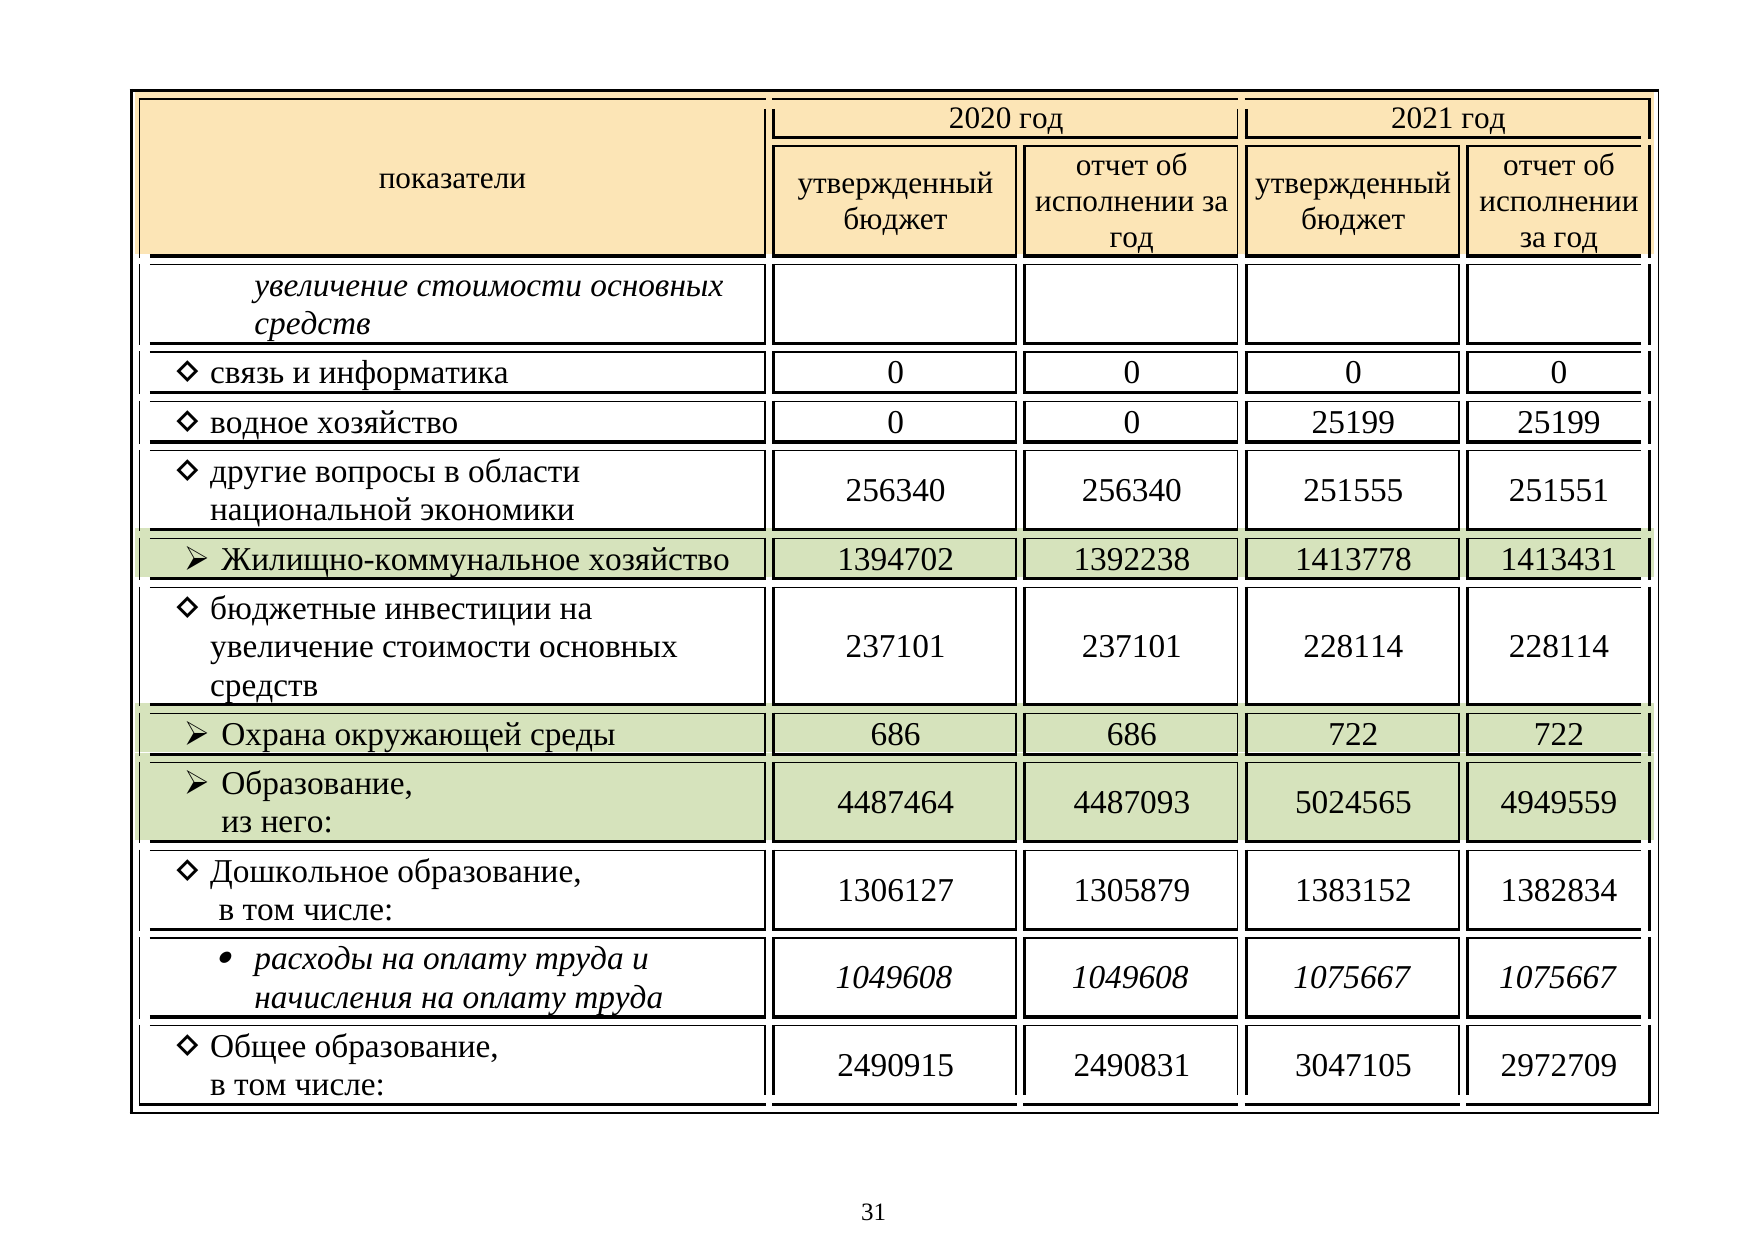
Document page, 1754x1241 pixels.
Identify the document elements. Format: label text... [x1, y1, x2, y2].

table_cell 1306127 [770, 840, 1021, 928]
table_cell водное хозяйство [135, 391, 770, 440]
table_cell 1413778 [1242, 528, 1464, 577]
table_cell 0 [1021, 342, 1242, 391]
table_cell 2972709 [1464, 1015, 1654, 1103]
table_cell отчет об исполнении за год [1464, 136, 1654, 254]
table_cell 25199 [1242, 391, 1464, 440]
table_cell 251555 [1242, 440, 1464, 528]
table_cell 2490831 [1021, 1015, 1242, 1103]
table_cell 1049608 [770, 928, 1021, 1015]
table_cell 1382834 [1464, 840, 1654, 928]
table_cell 1394702 [770, 528, 1021, 577]
table_cell Жилищно-коммунальное хозяйство [135, 528, 770, 577]
table_cell 686 [1021, 703, 1242, 752]
table_header 2020 год [770, 92, 1242, 136]
table_cell 25199 [1464, 391, 1654, 440]
table_cell 722 [1242, 703, 1464, 752]
table_cell 4487093 [1021, 753, 1242, 840]
table_cell 152273 [1242, 254, 1464, 342]
table_cell 1049608 [1021, 928, 1242, 1015]
table_cell 0 [1242, 342, 1464, 391]
table_cell бюджетные инвестиции на увеличение стоимости основных средств [135, 577, 770, 703]
table_cell отчет об исполнении за год [1021, 136, 1242, 254]
table_cell 5024565 [1242, 753, 1464, 840]
table_cell 0 [1021, 391, 1242, 440]
table_cell другие вопросы в области национальной экономики [135, 440, 770, 528]
table_cell 228114 [1242, 577, 1464, 703]
table_cell 256340 [770, 440, 1021, 528]
table_cell Дошкольное образование, в том числе: [135, 840, 770, 928]
table_cell 1413431 [1464, 528, 1654, 577]
table_cell 2490915 [770, 1015, 1021, 1103]
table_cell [135, 928, 770, 1015]
table_cell 1392238 [1021, 528, 1242, 577]
table_cell 3047105 [1242, 1015, 1464, 1103]
table_cell 722 [1464, 703, 1654, 752]
table_header 2021 год [1242, 92, 1654, 136]
table_cell 0 [1464, 342, 1654, 391]
table_cell 14290 [770, 254, 1021, 342]
table_cell 228114 [1464, 577, 1654, 703]
table_cell связь и информатика [135, 342, 770, 391]
table_header показатели [135, 92, 770, 254]
table_cell 1075667 [1464, 928, 1654, 1015]
table_cell 686 [770, 703, 1021, 752]
table_cell утвержденный бюджет [1242, 136, 1464, 254]
table_cell 1075667 [1242, 928, 1464, 1015]
table_cell 14290 [1021, 254, 1242, 342]
table_cell 152273 [1464, 254, 1654, 342]
table_cell 0 [770, 391, 1021, 440]
table_cell 251551 [1464, 440, 1654, 528]
table_cell 256340 [1021, 440, 1242, 528]
table_cell 4487464 [770, 753, 1021, 840]
table_cell 4949559 [1464, 753, 1654, 840]
table_cell 237101 [770, 577, 1021, 703]
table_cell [135, 254, 770, 342]
table_cell Общее образование, в том числе: [135, 1015, 770, 1103]
table_cell 1305879 [1021, 840, 1242, 928]
table_cell 1383152 [1242, 840, 1464, 928]
table_cell 237101 [1021, 577, 1242, 703]
table_cell утвержденный бюджет [770, 136, 1021, 254]
table_cell Образование, из него: [135, 753, 770, 840]
table_cell 0 [770, 342, 1021, 391]
table_cell Охрана окружающей среды [135, 703, 770, 752]
